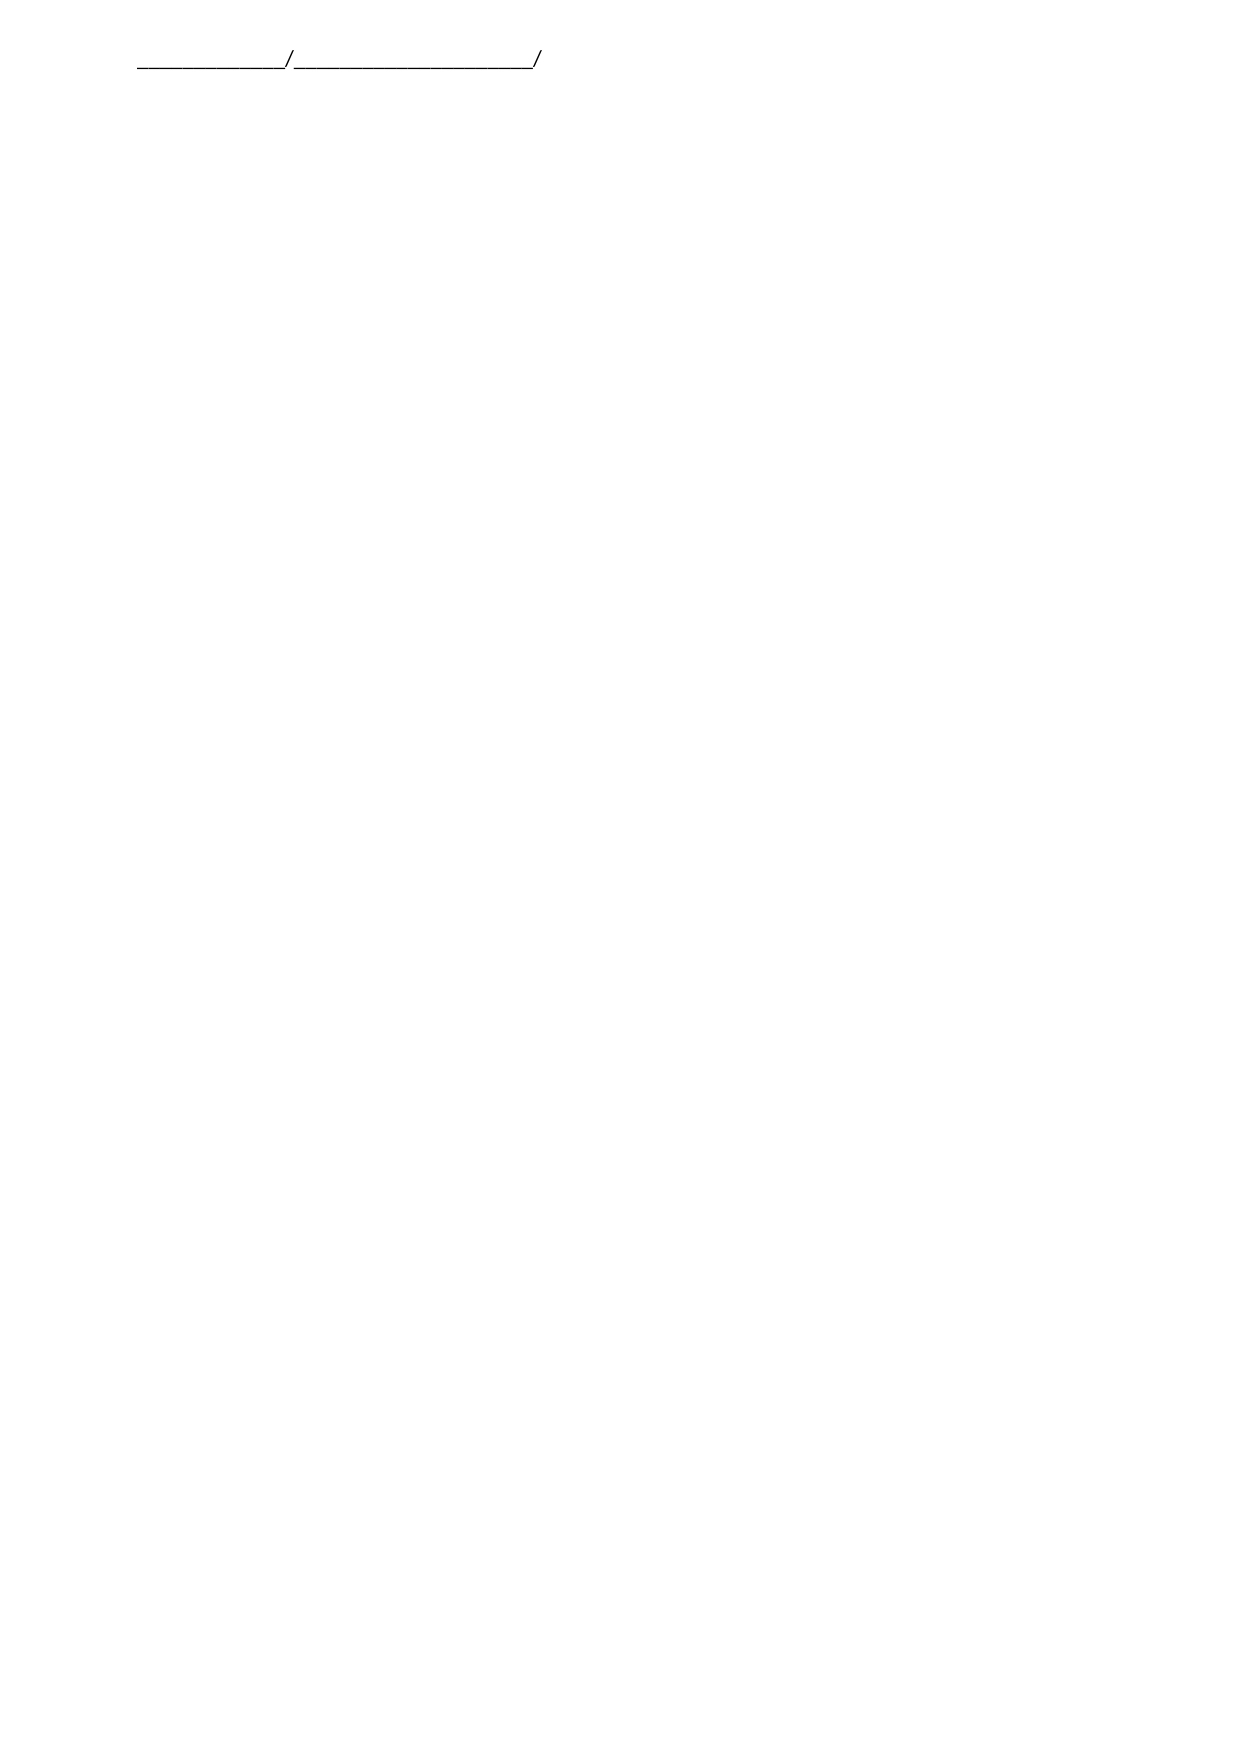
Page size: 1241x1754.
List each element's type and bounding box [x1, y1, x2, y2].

text [118, 44, 676, 72]
